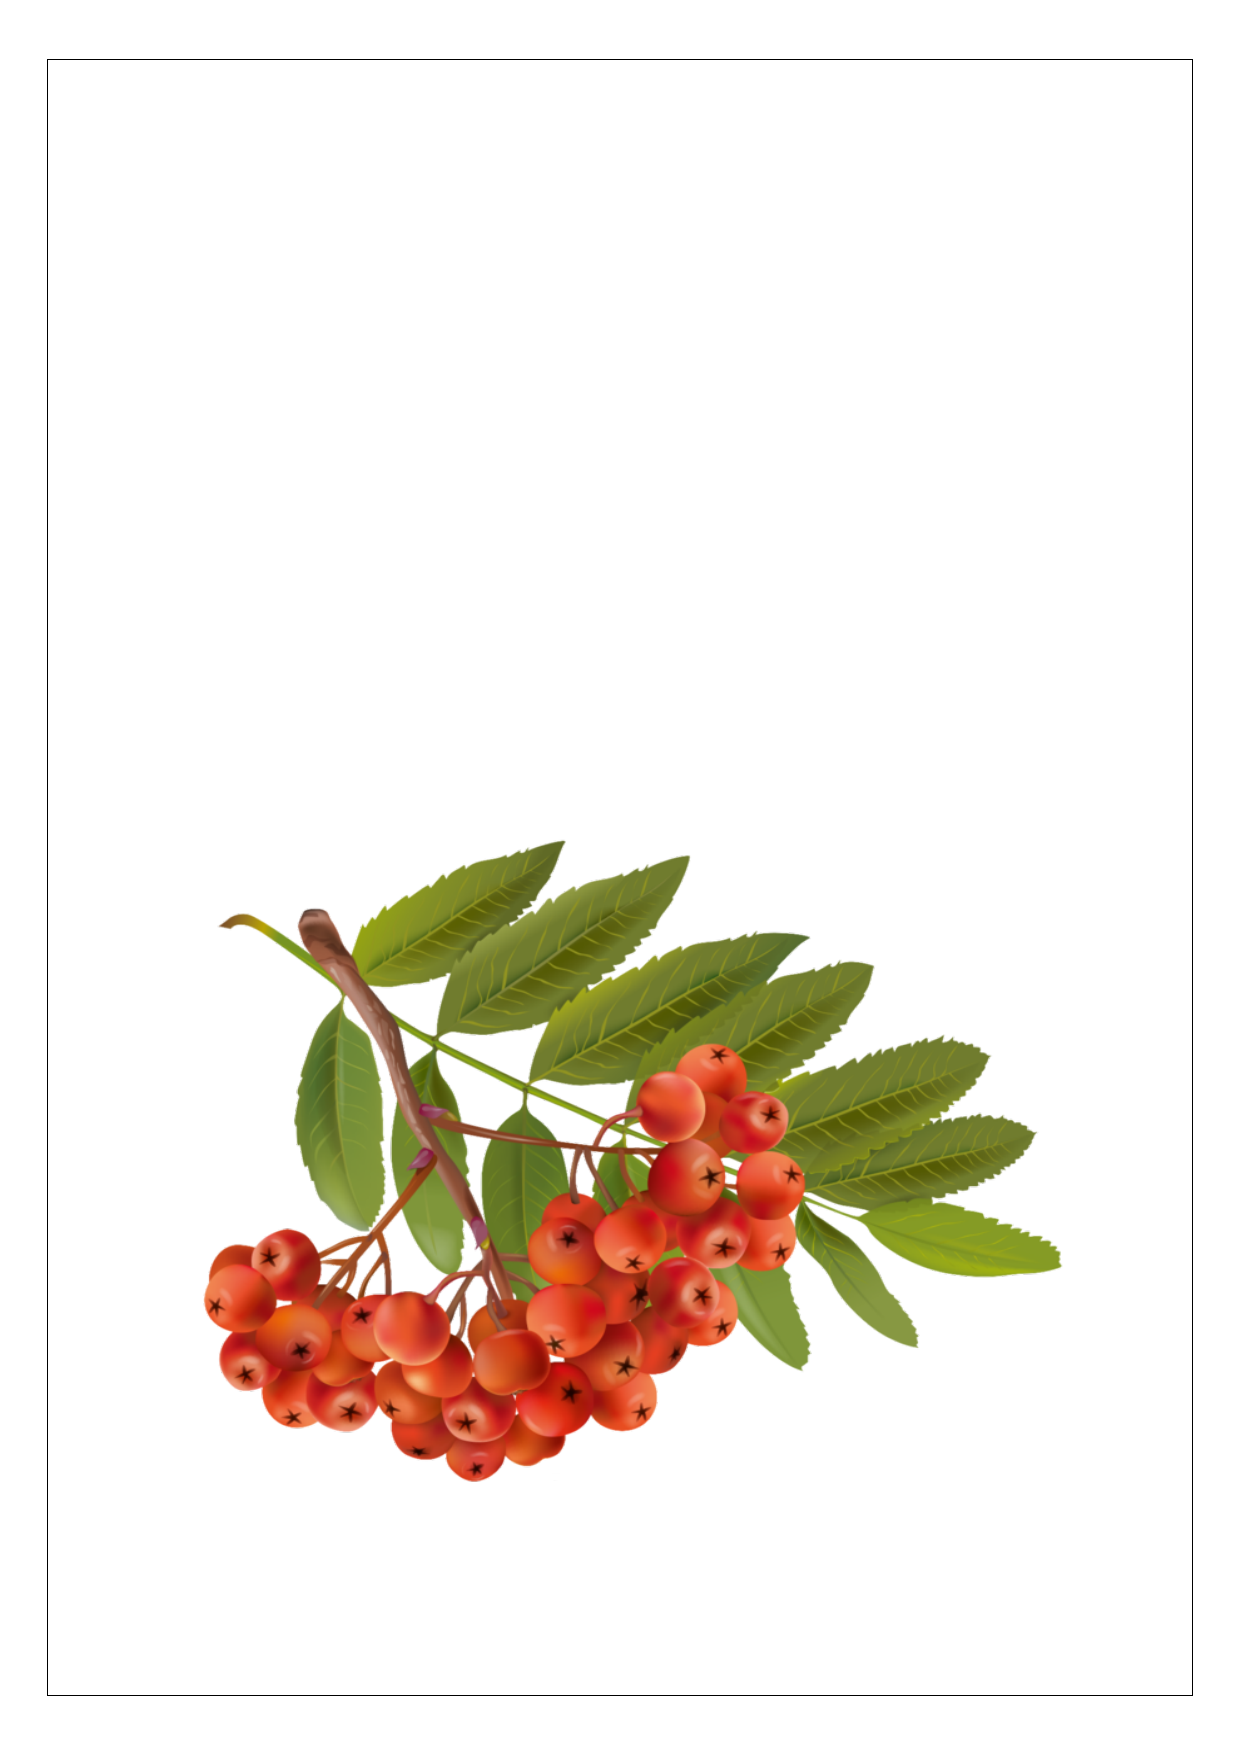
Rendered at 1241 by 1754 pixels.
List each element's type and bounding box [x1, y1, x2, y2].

picture [189, 812, 1066, 1488]
table_cell [48, 60, 1192, 1695]
